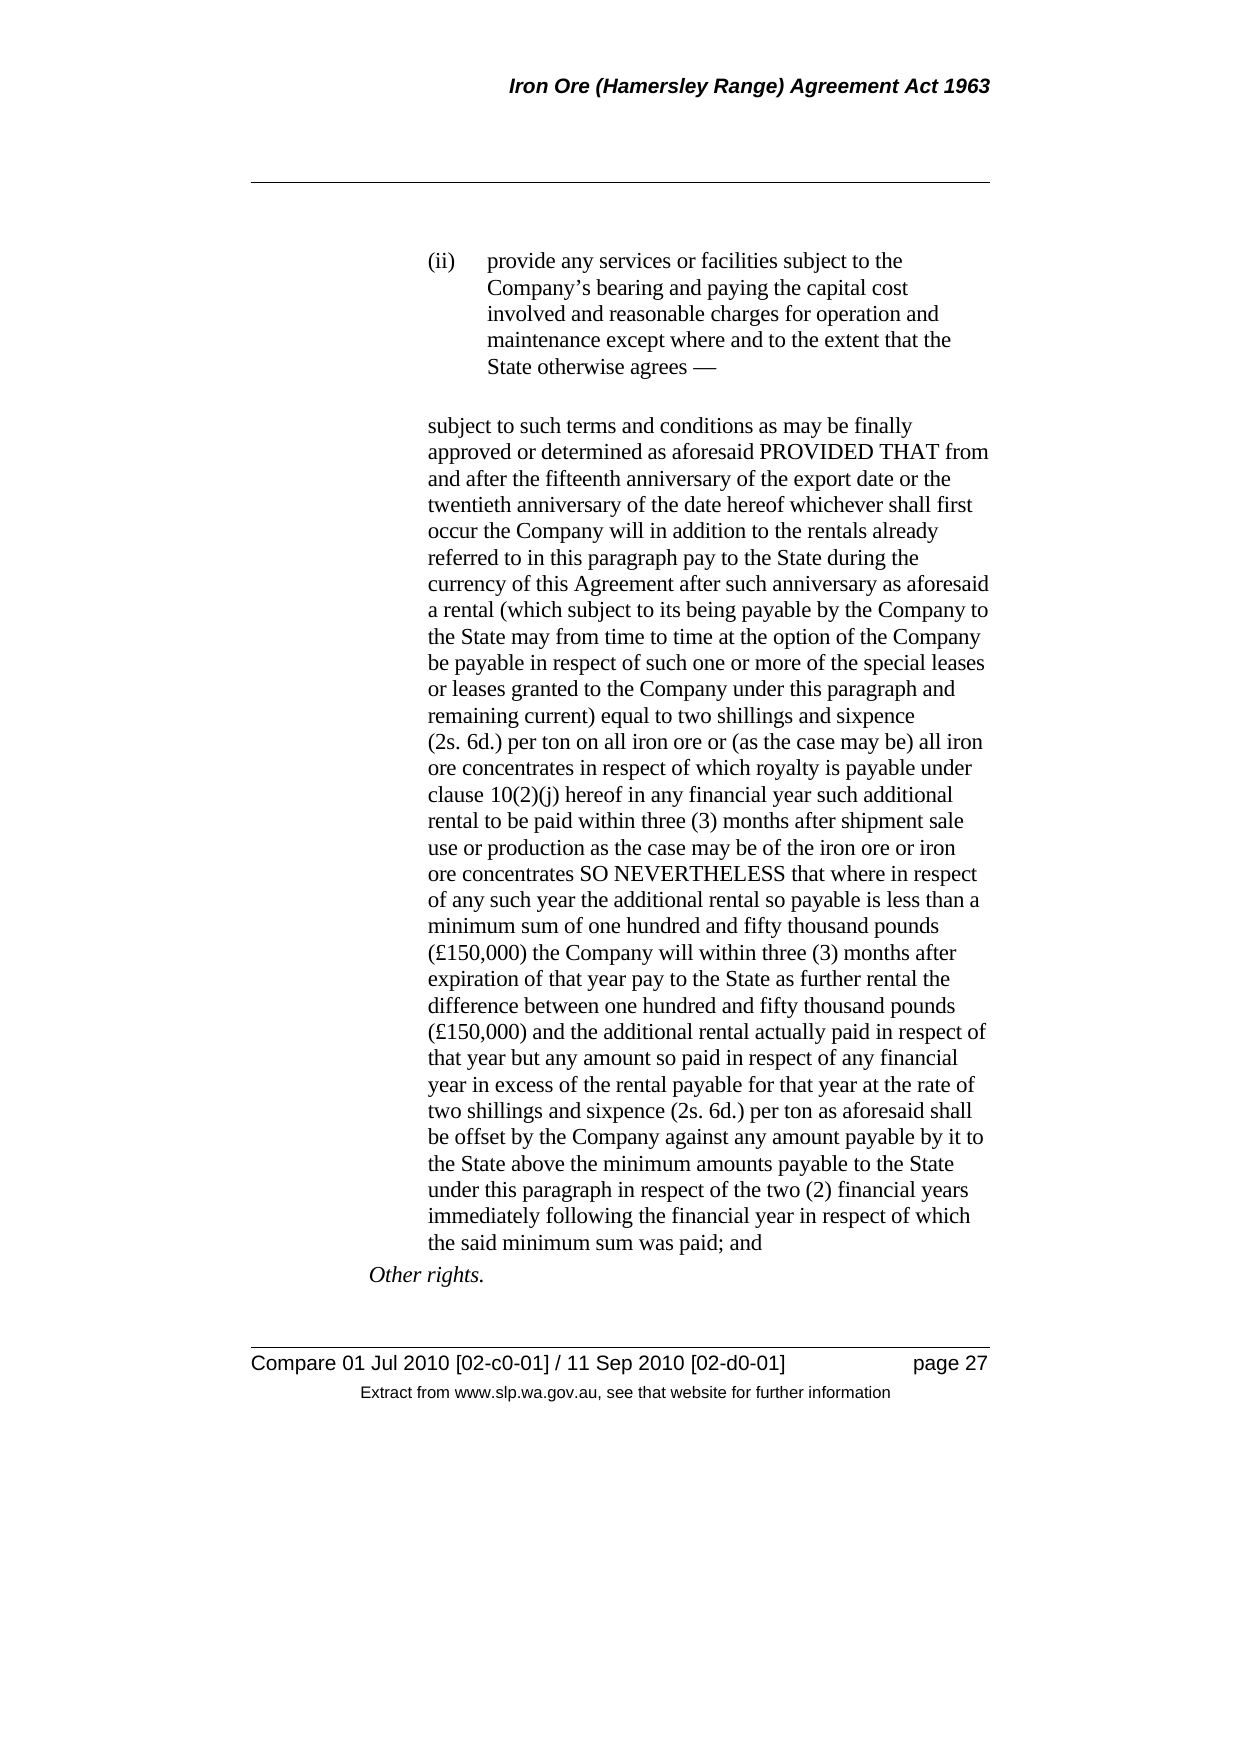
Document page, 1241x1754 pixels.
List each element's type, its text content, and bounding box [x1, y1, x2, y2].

text (ii) provide any services or facilities subject to the Company’s bearing and paying the capital cost involved and reasonable charges for operation and maintenance except where and to the extent that the State otherwise agrees — [251, 247, 990, 406]
text Other rights. [251, 1261, 990, 1288]
text subject to such terms and conditions as may be finally approved or determined as aforesaid PROVIDED THAT from and after the fifteenth anniversary of the export date or the twentieth anniversary of the date hereof whichever shall first occur the Company will in addition to the rentals already referred to in this paragraph pay to the State during the currency of this Agreement after such anniversary as aforesaid a rental (which subject to its being payable by the Company to the State may from time to time at the option of the Company be payable in respect of such one or more of the special leases or leases granted to the Company under this paragraph and remaining current) equal to two shillings and sixpence (2s. 6d.) per ton on all iron ore or (as the case may be) all iron ore concentrates in respect of which royalty is payable under clause 10(2)(j) hereof in any financial year such additional rental to be paid within three (3) months after shipment sale use or production as the case may be of the iron ore or iron ore concentrates SO NEVERTHELESS that where in respect of any such year the additional rental so payable is less than a minimum sum of one hundred and fifty thousand pounds (£150,000) the Company will within three (3) months after expiration of that year pay to the State as further rental the difference between one hundred and fifty thousand pounds (£150,000) and the additional rental actually paid in respect of that year but any amount so paid in respect of any financial year in excess of the rental payable for that year at the rate of two shillings and sixpence (2s. 6d.) per ton as aforesaid shall be offset by the Company against any amount payable by it to the State above the minimum amounts payable to the State under this paragraph in respect of the two (2) financial years immediately following the financial year in respect of which the said minimum sum was paid; and [251, 412, 990, 1255]
